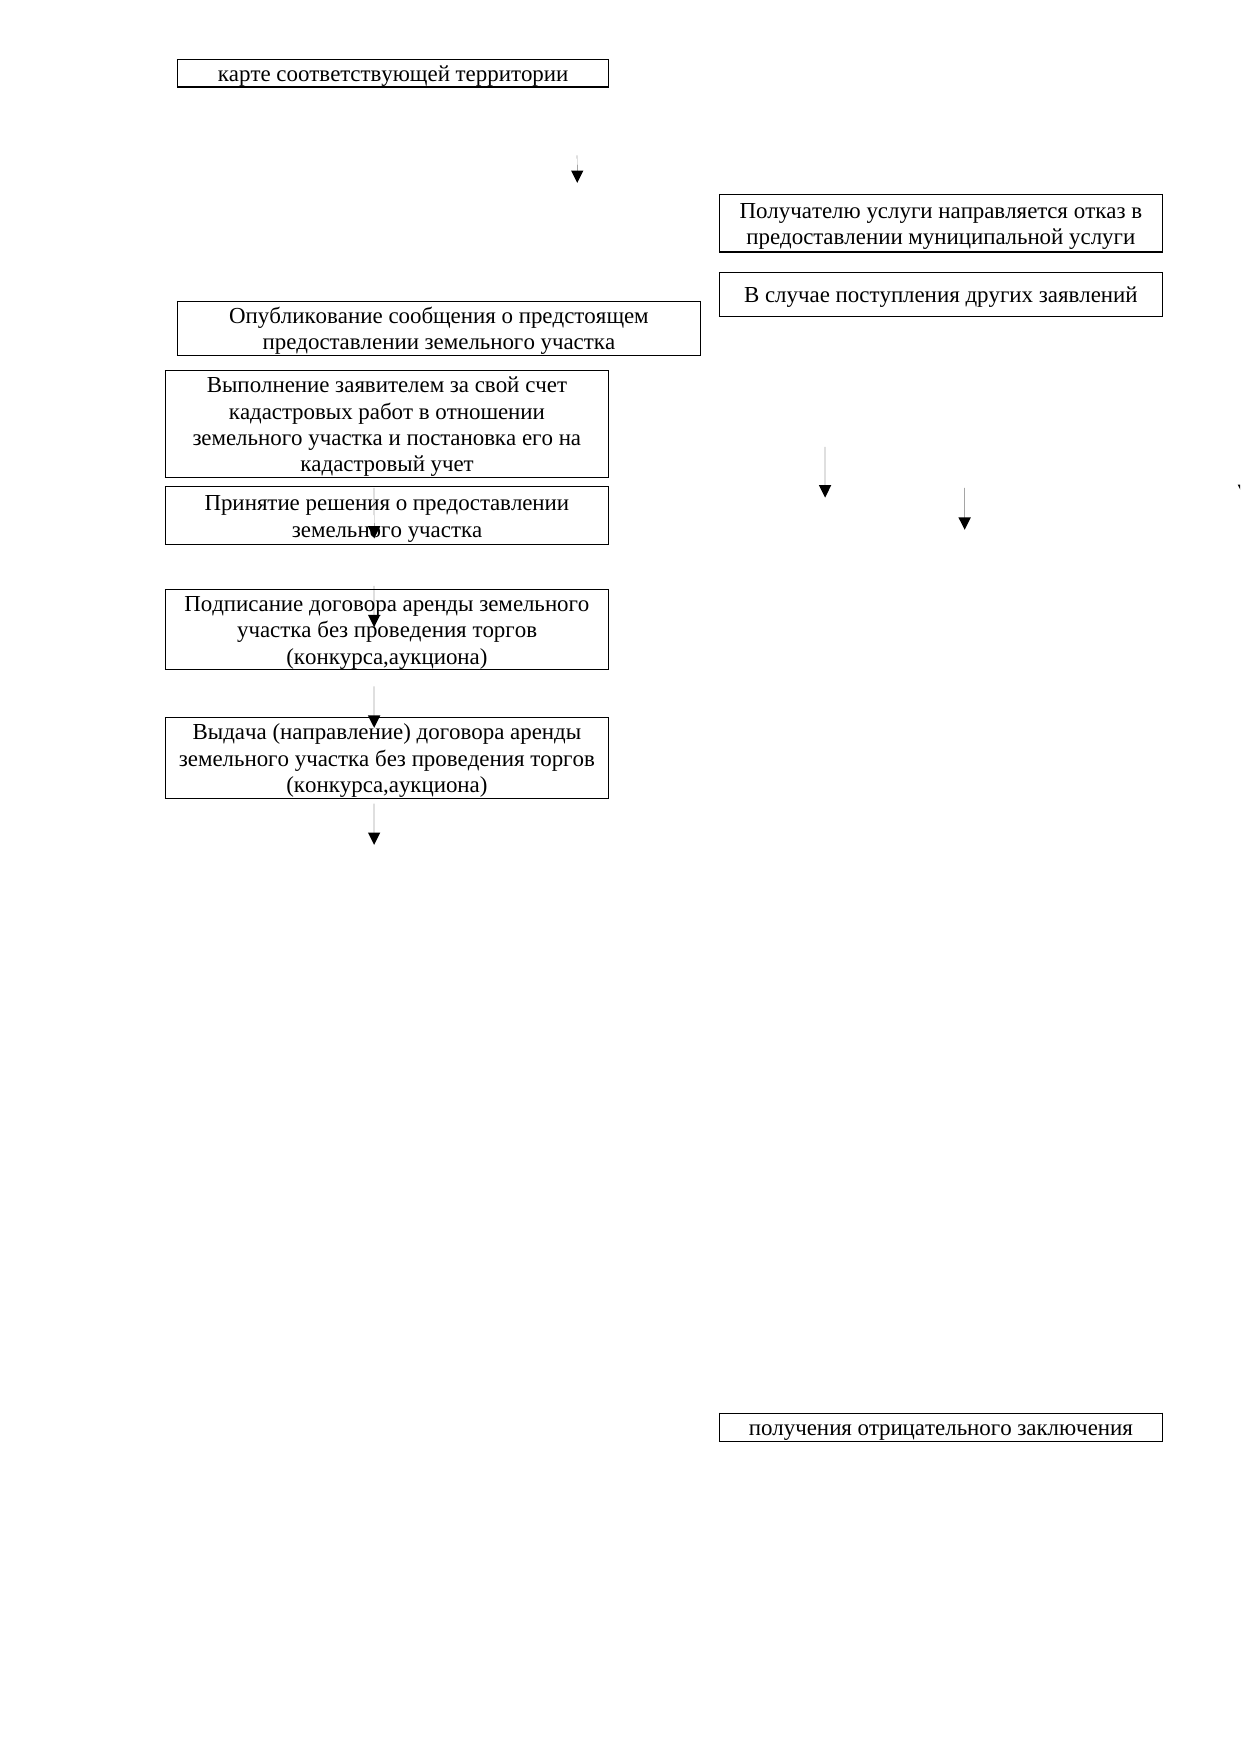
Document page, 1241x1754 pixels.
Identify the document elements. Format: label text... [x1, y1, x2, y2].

table_header В случае поступления других заявлений [720, 273, 1162, 316]
table_header Опубликование сообщения о предстоящем предоставлении земельного участка [178, 302, 700, 354]
table_header Выполнение заявителем за свой счет кадастровых работ в отношении земельного участка и постановка его на кадастровый учет [166, 371, 608, 477]
table_header Принятие решения о предоставлении земельного участка [166, 487, 608, 544]
table_header Получателю услуги направляется отказ в предоставлении муниципальной услуги [720, 195, 1162, 251]
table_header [178, 60, 608, 86]
table_header Выдача (направление) договора аренды земельного участка без проведения торгов (конкурса,аукциона) [166, 718, 608, 797]
table_header получения отрицательного заключения [720, 1414, 1162, 1441]
table_header Подписание договора аренды земельного участка без проведения торгов (конкурса,аукциона) [166, 590, 608, 669]
